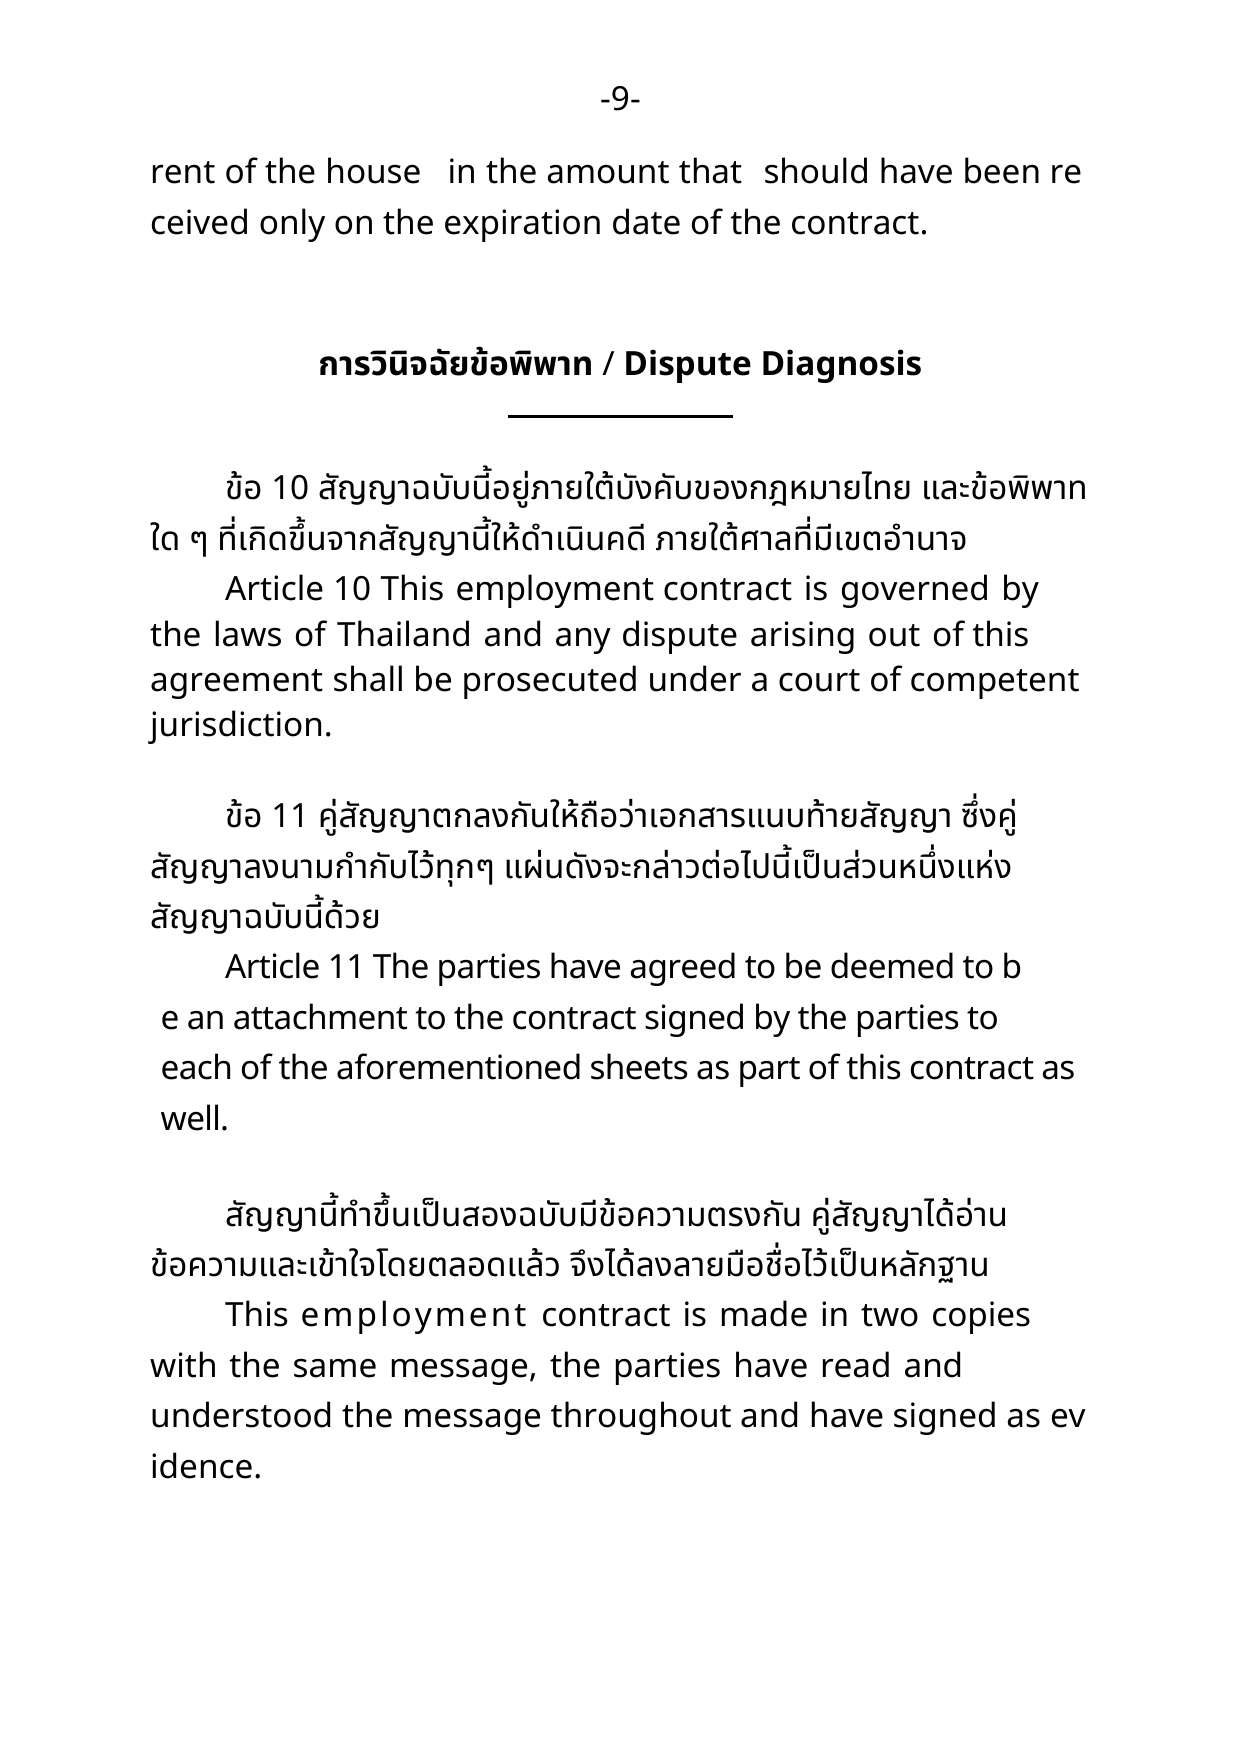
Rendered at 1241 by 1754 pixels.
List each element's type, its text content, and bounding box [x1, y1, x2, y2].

text This employment contract is made in two copies with the same message, the parties have read and understood the message throughout and have signed as evidence. [150, 1291, 1090, 1493]
text สัญญานี้ทำขึ้นเป็นสองฉบับมีข้อความตรงกัน คู่สัญญาได้อ่านข้อความและเข้าใจโดยตลอดแล้ว จึงได้ลงลายมือชื่อไว้เป็นหลักฐาน [150, 1191, 1090, 1291]
text Article 10 This employment contract is governed by the laws of Thailand and any dispute arising out of this agreement shall be prosecuted under a court of competent jurisdiction. [150, 565, 1090, 747]
text ข้อ 11 คู่สัญญาตกลงกันให้ถือว่าเอกสารแนบท้ายสัญญา ซึ่งคู่สัญญาลงนามกำกับไว้ทุกๆ แผ่นดังจะกล่าวต่อไปนี้เป็นส่วนหนึ่งแห่งสัญญาฉบับนี้ด้วย [150, 792, 1090, 943]
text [150, 148, 1090, 249]
text Article 11 The parties have agreed to be deemed to be an attachment to the contract signed by the parties to each of the aforementioned sheets as part of this contract as well. [160, 943, 1078, 1145]
text ข้อ 10 สัญญาฉบับนี้อยู่ภายใต้บังคับของกฎหมายไทย และข้อพิพาทใด ๆ ที่เกิดขึ้นจากสัญญานี้ให้ดำเนินคดี ภายใต้ศาลที่มีเขตอำนาจ [150, 464, 1090, 565]
subtitle การวินิจฉัยข้อพิพาท / Dispute Diagnosis [150, 340, 1090, 391]
